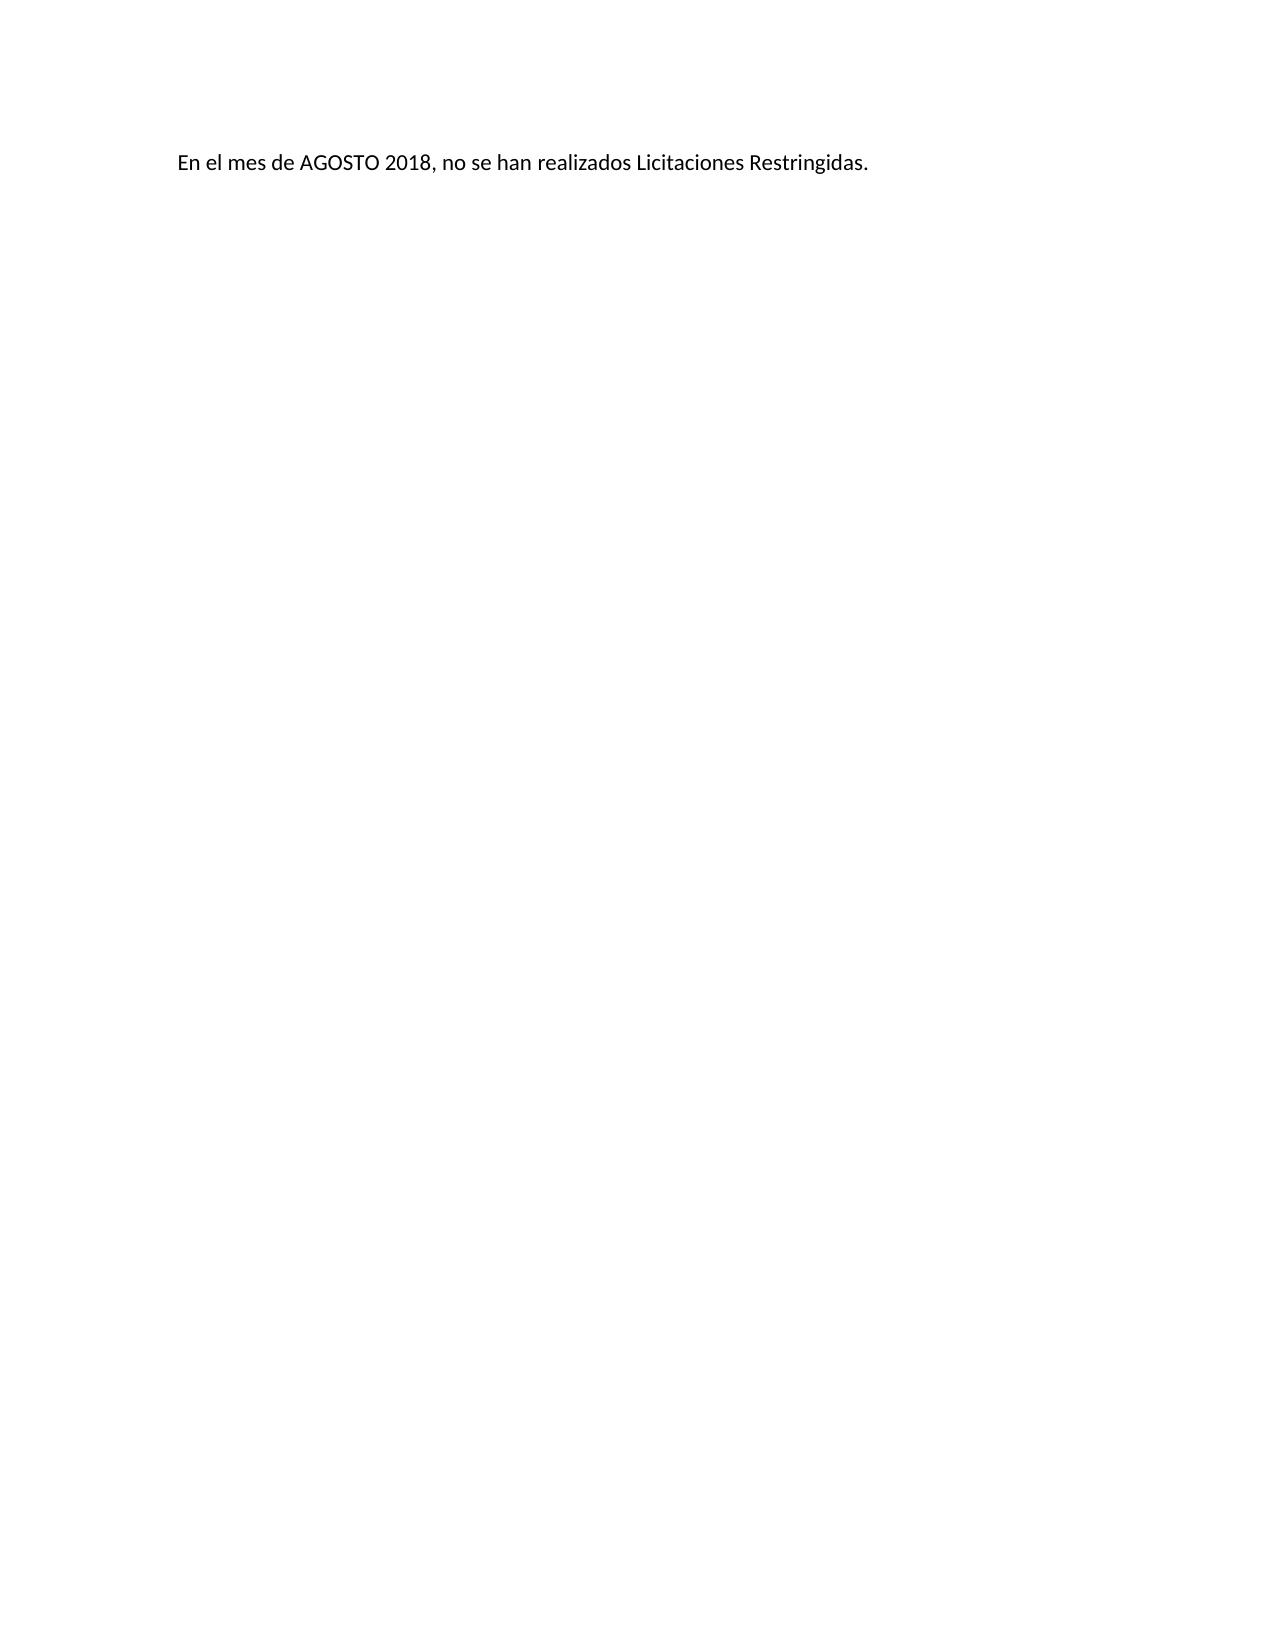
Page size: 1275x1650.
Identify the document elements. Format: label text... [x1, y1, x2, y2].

text En el mes de AGOSTO 2018, no se han realizados Licitaciones Restringidas. [177, 148, 1098, 176]
